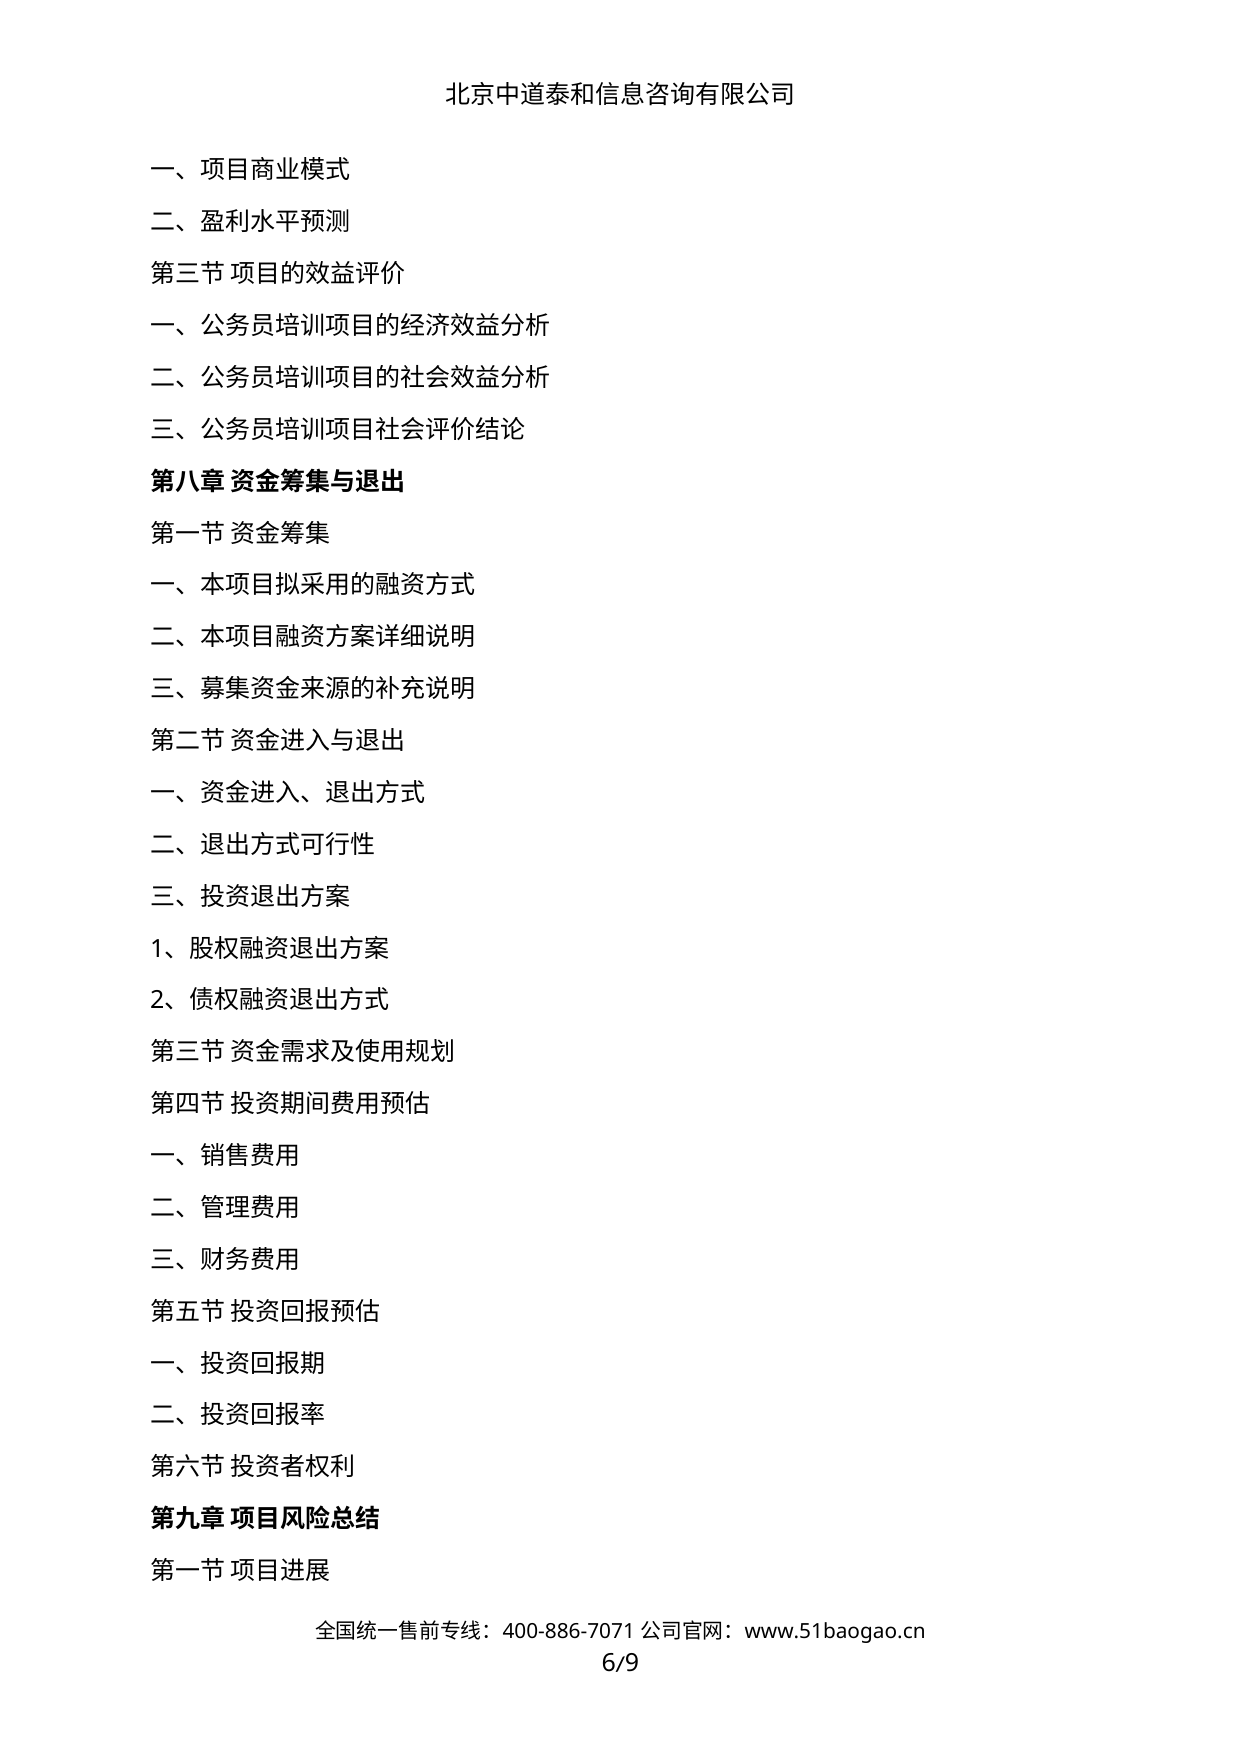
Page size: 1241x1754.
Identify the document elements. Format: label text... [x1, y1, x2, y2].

text 一、公务员培训项目的经济效益分析 [150, 306, 1090, 342]
text 一、资金进入、退出方式 [150, 772, 1090, 809]
text 第三节 项目的效益评价 [150, 254, 1090, 290]
text 第一节 项目进展 [150, 1551, 1090, 1587]
text 一、投资回报期 [150, 1343, 1090, 1379]
text 2、债权融资退出方式 [150, 980, 1090, 1016]
text 第六节 投资者权利 [150, 1447, 1090, 1483]
text 二、管理费用 [150, 1187, 1090, 1224]
text 三、投资退出方案 [150, 876, 1090, 912]
text 二、公务员培训项目的社会效益分析 [150, 357, 1090, 394]
text 第五节 投资回报预估 [150, 1291, 1090, 1327]
text 一、项目商业模式 [150, 150, 1090, 186]
text 第一节 资金筹集 [150, 513, 1090, 549]
text 第二节 资金进入与退出 [150, 721, 1090, 757]
text 第三节 资金需求及使用规划 [150, 1032, 1090, 1068]
text 第八章 资金筹集与退出 [150, 461, 1090, 497]
text 1、股权融资退出方案 [150, 928, 1090, 964]
text 一、本项目拟采用的融资方式 [150, 565, 1090, 601]
text 三、募集资金来源的补充说明 [150, 669, 1090, 705]
text 三、公务员培训项目社会评价结论 [150, 409, 1090, 446]
text 第九章 项目风险总结 [150, 1499, 1090, 1535]
text 二、退出方式可行性 [150, 824, 1090, 861]
text 二、投资回报率 [150, 1395, 1090, 1431]
text 一、销售费用 [150, 1136, 1090, 1172]
text 二、盈利水平预测 [150, 202, 1090, 238]
text 三、财务费用 [150, 1239, 1090, 1276]
text 二、本项目融资方案详细说明 [150, 617, 1090, 653]
text 第四节 投资期间费用预估 [150, 1084, 1090, 1120]
